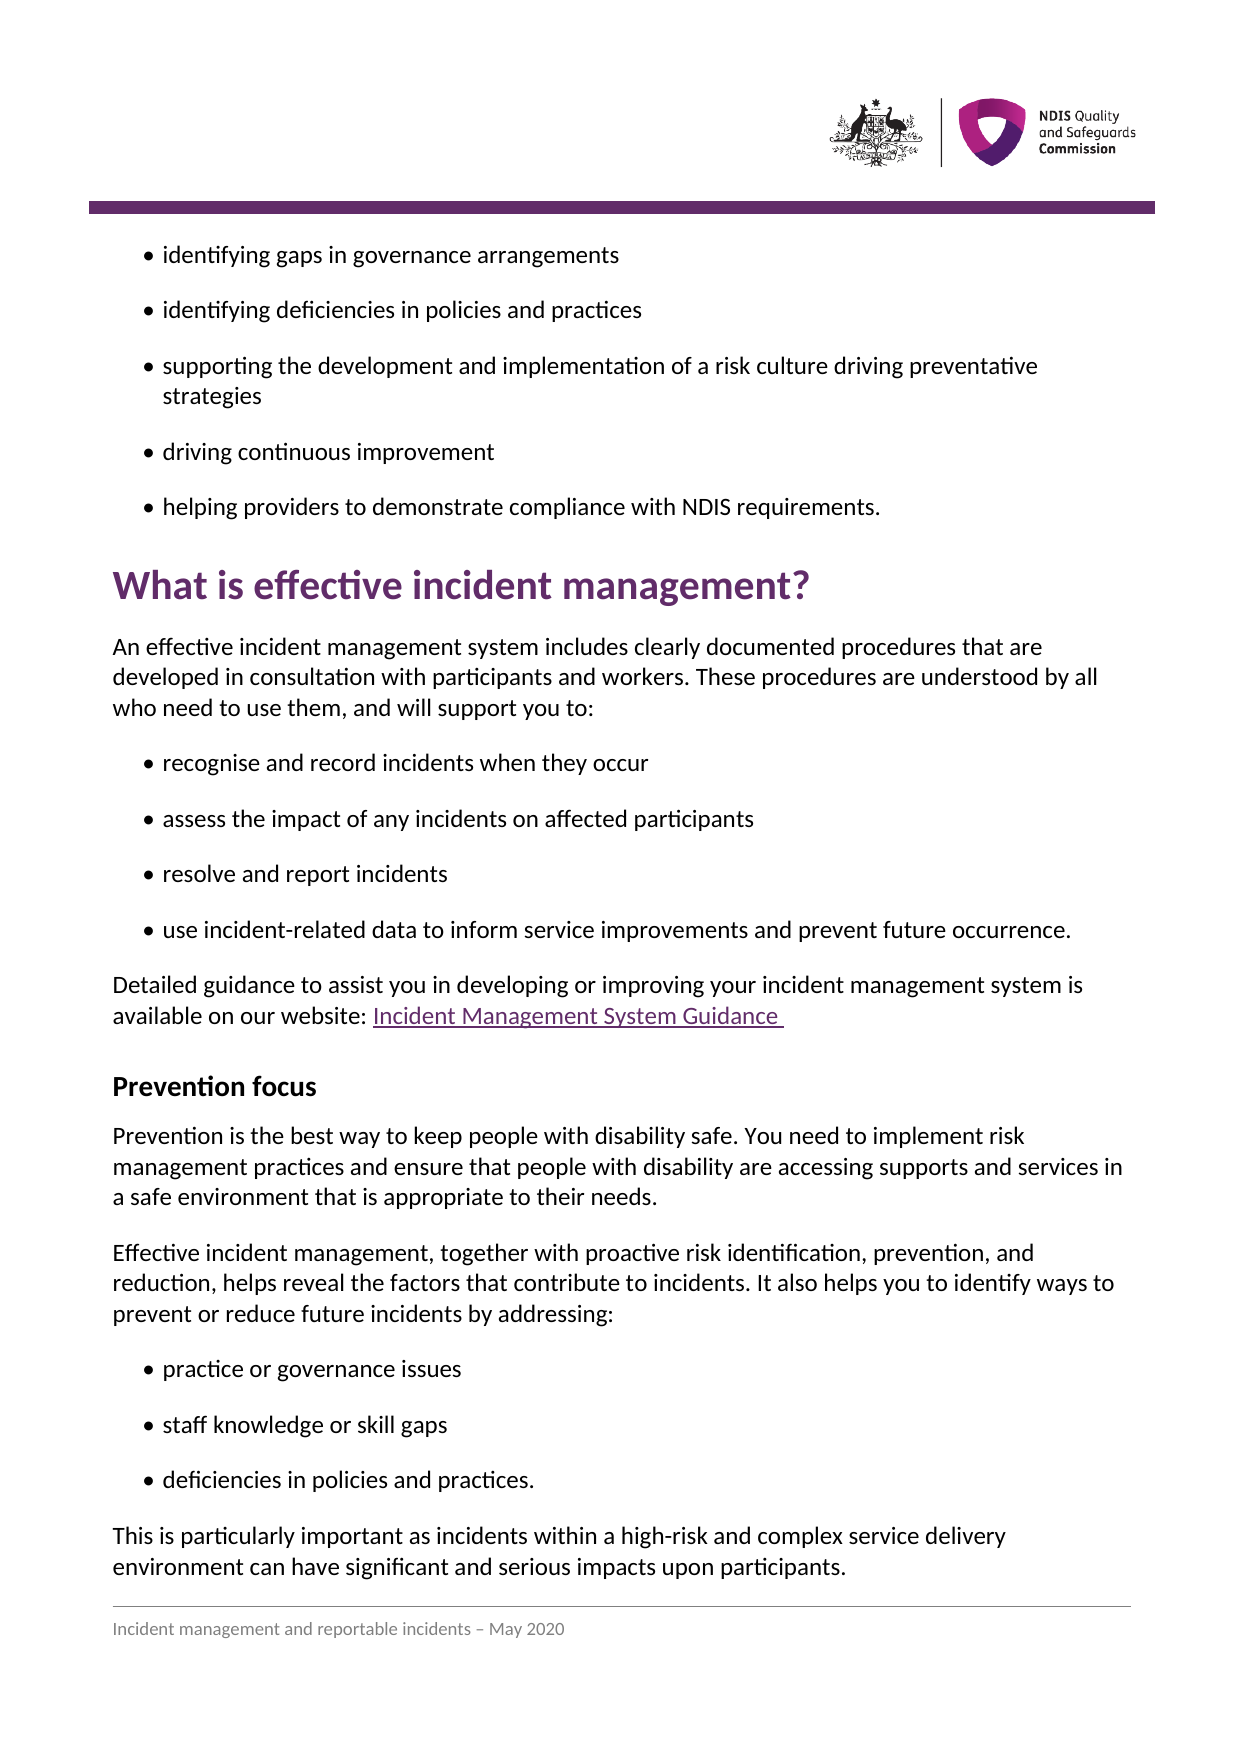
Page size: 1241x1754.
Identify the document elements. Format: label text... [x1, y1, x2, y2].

list resolve and report incidents [142, 859, 1131, 889]
list assess the impact of any incidents on affected participants [142, 803, 1131, 834]
list practice or governance issues [142, 1354, 1131, 1384]
list identifying gaps in governance arrangements [142, 239, 1131, 269]
list driving continuous improvement [142, 436, 1131, 466]
list deficiencies in policies and practices. [142, 1465, 1131, 1495]
text Prevention is the best way to keep people with disability safe. You need to implement risk management practices and ensure that people with disability are accessing supports and services in a safe environment that is appropriate to their needs. [112, 1121, 1131, 1212]
picture [808, 86, 1156, 177]
text Effective incident management, together with proactive risk identification, prevention, and reduction, helps reveal the factors that contribute to incidents. It also helps you to identify ways to prevent or reduce future incidents by addressing: [112, 1237, 1131, 1329]
list supporting the development and implementation of a risk culture driving preventative strategies [142, 350, 1131, 411]
list use incident-related data to inform service improvements and prevent future occurrence. [142, 914, 1131, 945]
list identifying deficiencies in policies and practices [142, 294, 1131, 325]
text An effective incident management system includes clearly documented procedures that are developed in consultation with participants and workers. These procedures are understood by all who need to use them, and will support you to: [112, 631, 1131, 723]
subtitle What is effective incident management? [112, 559, 1131, 610]
list recognise and record incidents when they occur [142, 748, 1131, 778]
subtitle Prevention focus [112, 1068, 1131, 1104]
list staff knowledge or skill gaps [142, 1409, 1131, 1440]
list helping providers to demonstrate compliance with NDIS requirements. [142, 491, 1131, 522]
text This is particularly important as incidents within a high-risk and complex service delivery environment can have significant and serious impacts upon participants. [112, 1520, 1131, 1581]
text Detailed guidance to assist you in developing or improving your incident management system is available on our website: Incident Management System Guidance [112, 970, 1131, 1031]
